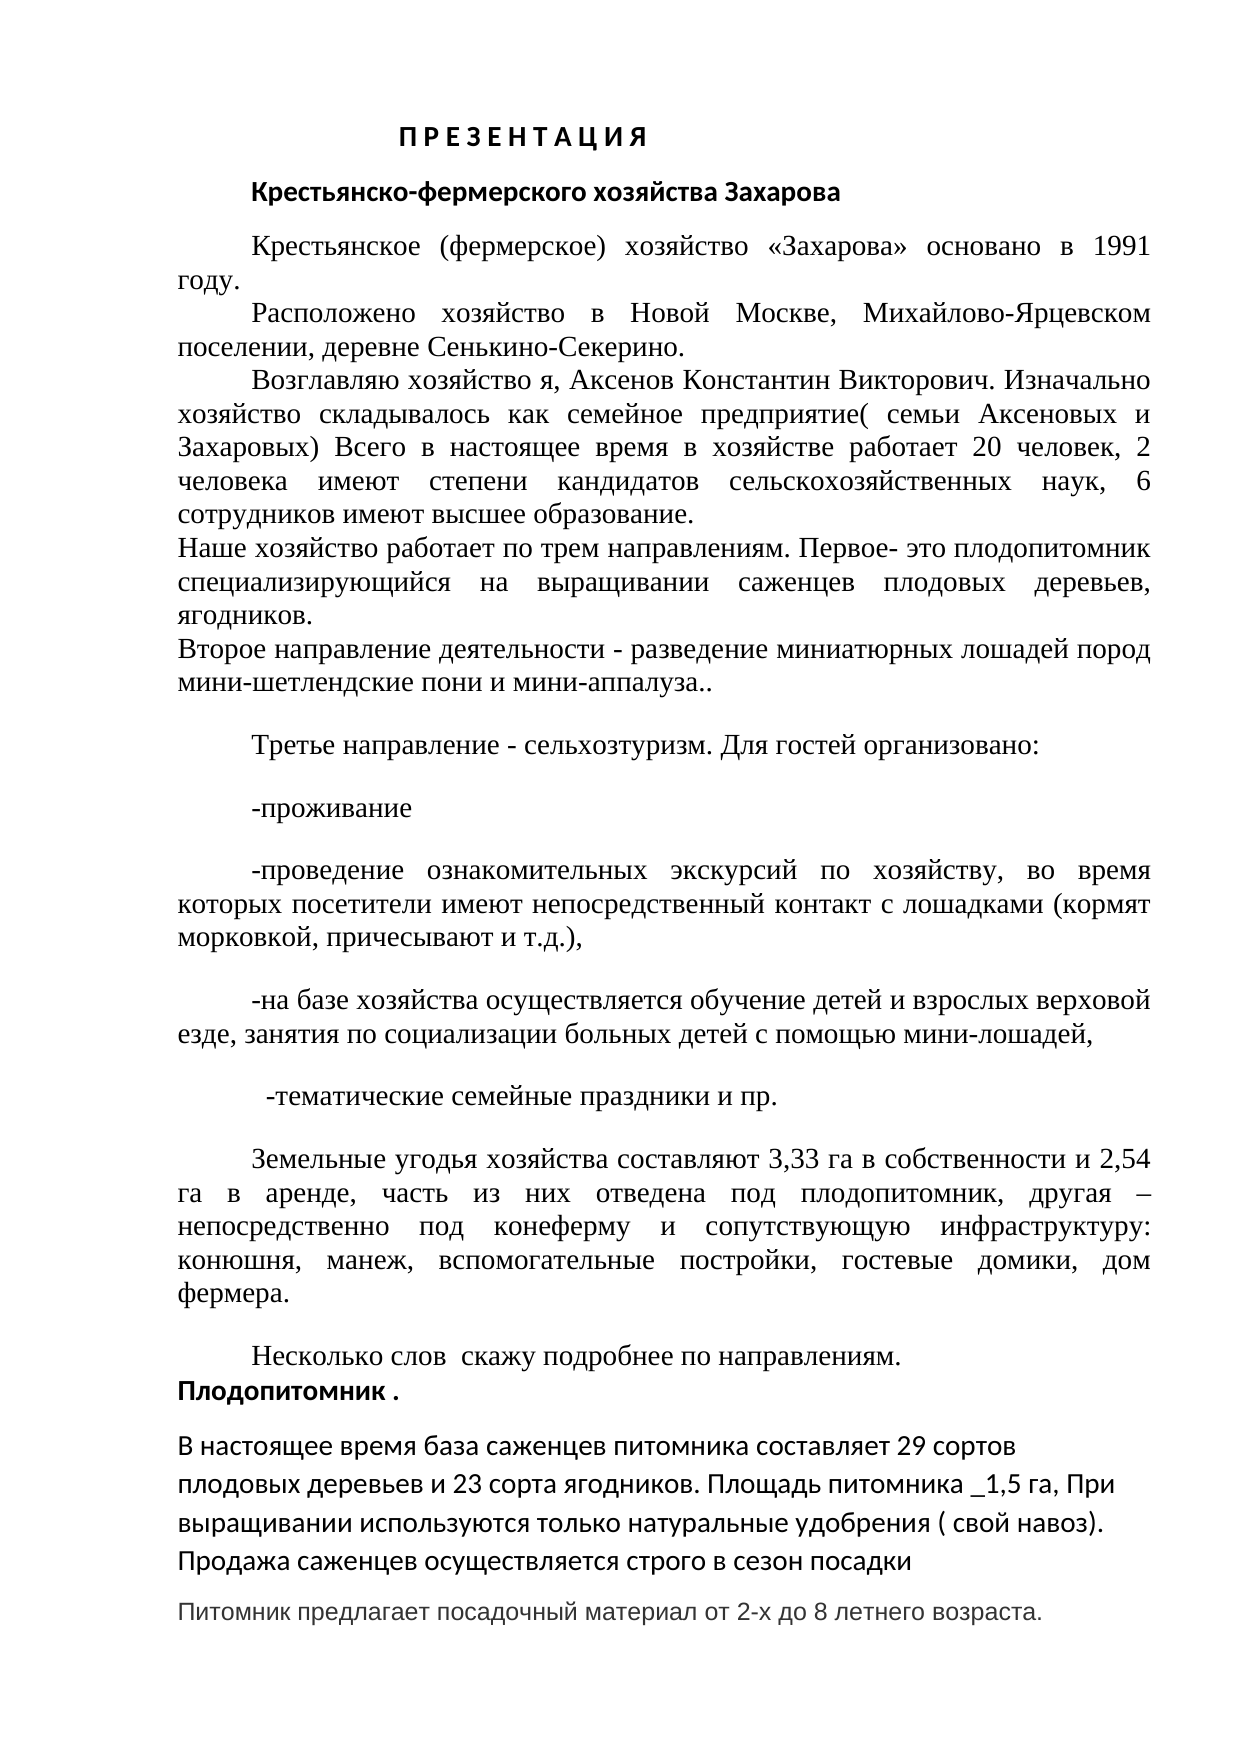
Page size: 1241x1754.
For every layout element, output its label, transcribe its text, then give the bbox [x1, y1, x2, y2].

text Земельные угодья хозяйства составляют 3,33 га в собственности и 2,54 га в аренде, часть из них отведена под плодопитомник, другая – непосредственно под конеферму и сопутствующую инфраструктуру: конюшня, манеж, вспомогательные постройки, гостевые домики, дом фермера. [177, 1141, 1152, 1309]
text Второе направление деятельности - разведение миниатюрных лошадей пород мини-шетлендские пони и мини-аппалуза.. [177, 631, 1152, 698]
text Возглавляю хозяйство я, Аксенов Константин Викторович. Изначально хозяйство складывалось как семейное предприятие( семьи Аксеновых и Захаровых) Всего в настоящее время в хозяйстве работает 20 человек, 2 человека имеют степени кандидатов сельскохозяйственных наук, 6 сотрудников имеют высшее образование. [177, 362, 1152, 530]
text Крестьянско-фермерского хозяйства Захарова [177, 173, 1152, 209]
text Крестьянское (фермерское) хозяйство «Захарова» основано в 1991 году. [177, 228, 1152, 295]
text Третье направление - сельхозтуризм. Для гостей организовано: [177, 727, 1152, 761]
text Плодопитомник . [177, 1372, 1152, 1407]
text В настоящее время база саженцев питомника составляет 29 сортов плодовых деревьев и 23 сорта ягодников. Площадь питомника _1,5 га, При выращивании используются только натуральные удобрения ( свой навоз). Продажа саженцев осуществляется строго в сезон посадки [177, 1427, 1152, 1578]
text П Р Е З Е Н Т А Ц И Я [177, 118, 1152, 154]
text Питомник предлагает посадочный материал от 2-х до 8 летнего возраста. [177, 1597, 1152, 1626]
text -проживание [177, 790, 1152, 823]
text Расположено хозяйство в Новой Москве, Михайлово-Ярцевском поселении, деревне Сенькино-Секерино. [177, 295, 1152, 362]
text Несколько слов скажу подробнее по направлениям. [177, 1338, 1152, 1372]
text Наше хозяйство работает по трем направлениям. Первое- это плодопитомник специализирующийся на выращивании саженцев плодовых деревьев, ягодников. [177, 530, 1152, 631]
text -тематические семейные праздники и пр. [177, 1078, 1152, 1112]
text -проведение ознакомительных экскурсий по хозяйству, во время которых посетители имеют непосредственный контакт с лошадками (кормят морковкой, причесывают и т.д.), [177, 852, 1152, 953]
text -на базе хозяйства осуществляется обучение детей и взрослых верховой езде, занятия по социализации больных детей с помощью мини-лошадей, [177, 982, 1152, 1049]
